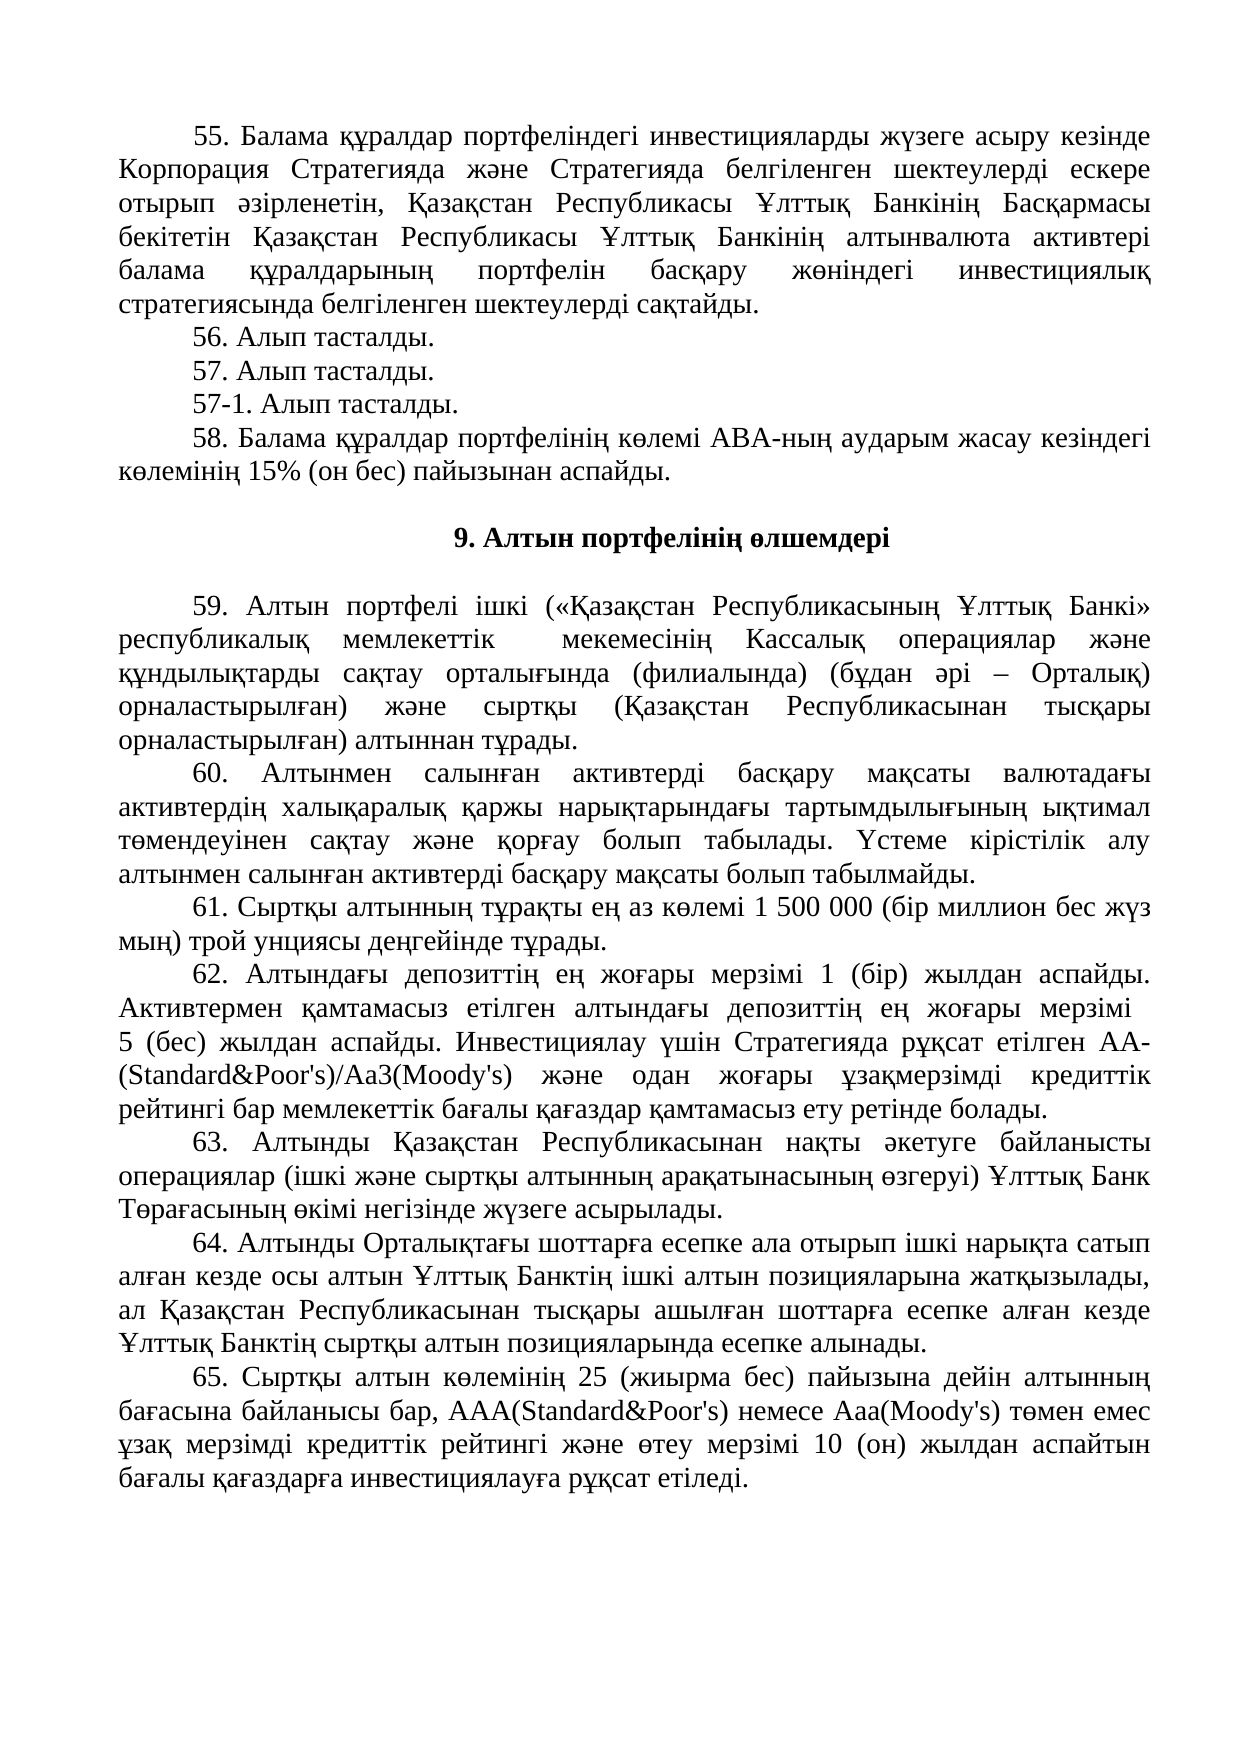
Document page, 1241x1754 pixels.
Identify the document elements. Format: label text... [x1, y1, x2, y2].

text 64. Алтынды Орталықтағы шоттарға есепке ала отырып ішкі нарықта сатып алған кезде осы алтын Ұлттық Банктің ішкі алтын позицияларына жатқызылады, ал Қазақстан Республикасынан тысқары ашылған шоттарға есепке алған кезде Ұлттық Банктің сыртқы алтын позицияларында есепке алынады. [118, 1225, 1152, 1359]
text 57-1. Алып тасталды. [118, 386, 1152, 420]
text 60. Алтынмен салынған активтерді басқару мақсаты валютадағы активтердің халықаралық қаржы нарықтарындағы тартымдылығының ықтимал төмендеуінен сақтау және қорғау болып табылады. Үстеме кірістілік алу алтынмен салынған активтерді басқару мақсаты болып табылмайды. [118, 755, 1152, 889]
text 62. Алтындағы депозиттің ең жоғары мерзімі 1 (бір) жылдан аспайды. Активтермен қамтамасыз етілген алтындағы депозиттің ең жоғары мерзімі 5 (бес) жылдан аспайды. Инвестициялау үшін Стратегияда рұқсат етілген АА-(Standard&Poor's)/Aa3(Moody's) және одан жоғары ұзақмерзімді кредиттік рейтингі бар мемлекеттік бағалы қағаздар қамтамасыз ету ретінде болады. [118, 957, 1152, 1124]
text 63. Алтынды Қазақстан Республикасынан нақты әкетуге байланысты операциялар (ішкі және сыртқы алтынның арақатынасының өзгеруі) Ұлттық Банк Төрағасының өкімі негізінде жүзеге асырылады. [118, 1124, 1152, 1225]
text 65. Сыртқы алтын көлемінің 25 (жиырма бес) пайызына дейін алтынның бағасына байланысы бар, AAA(Standard&Poor's) немесе Ааа(Moody's) төмен емес ұзақ мерзімді кредиттік рейтингі және өтеу мерзімі 10 (он) жылдан аспайтын бағалы қағаздарға инвестициялауға рұқсат етіледі. [118, 1359, 1152, 1493]
text 9. Алтын портфелінің өлшемдері [118, 521, 1152, 554]
text 58. Балама құралдар портфелінің көлемі АВА-ның аударым жасау кезіндегі көлемінің 15% (он бес) пайызынан аспайды. [118, 420, 1152, 487]
text 57. Алып тасталды. [118, 353, 1152, 386]
text 55. Балама құралдар портфеліндегі инвестицияларды жүзеге асыру кезінде Корпорация Стратегияда және Стратегияда белгіленген шектеулерді ескере отырып әзірленетін, Қазақстан Республикасы Ұлттық Банкінің Басқармасы бекітетін Қазақстан Республикасы Ұлттық Банкінің алтынвалюта активтері балама құралдарының портфелін басқару жөніндегі инвестициялық стратегиясында белгіленген шектеулерді сақтайды. [118, 118, 1152, 319]
text 59. Алтын портфелі ішкі («Қазақстан Республикасының Ұлттық Банкі» республикалық мемлекеттік мекемесінің Кассалық операциялар және құндылықтарды сақтау орталығында (филиалында) (бұдан әрі – Орталық) орналастырылған) және сыртқы (Қазақстан Республикасынан тысқары орналастырылған) алтыннан тұрады. [118, 588, 1152, 755]
text 56. Алып тасталды. [118, 319, 1152, 353]
text 61. Сыртқы алтынның тұрақты ең аз көлемі 1 500 000 (бір миллион бес жүз мың) трой унциясы деңгейінде тұрады. [118, 889, 1152, 957]
